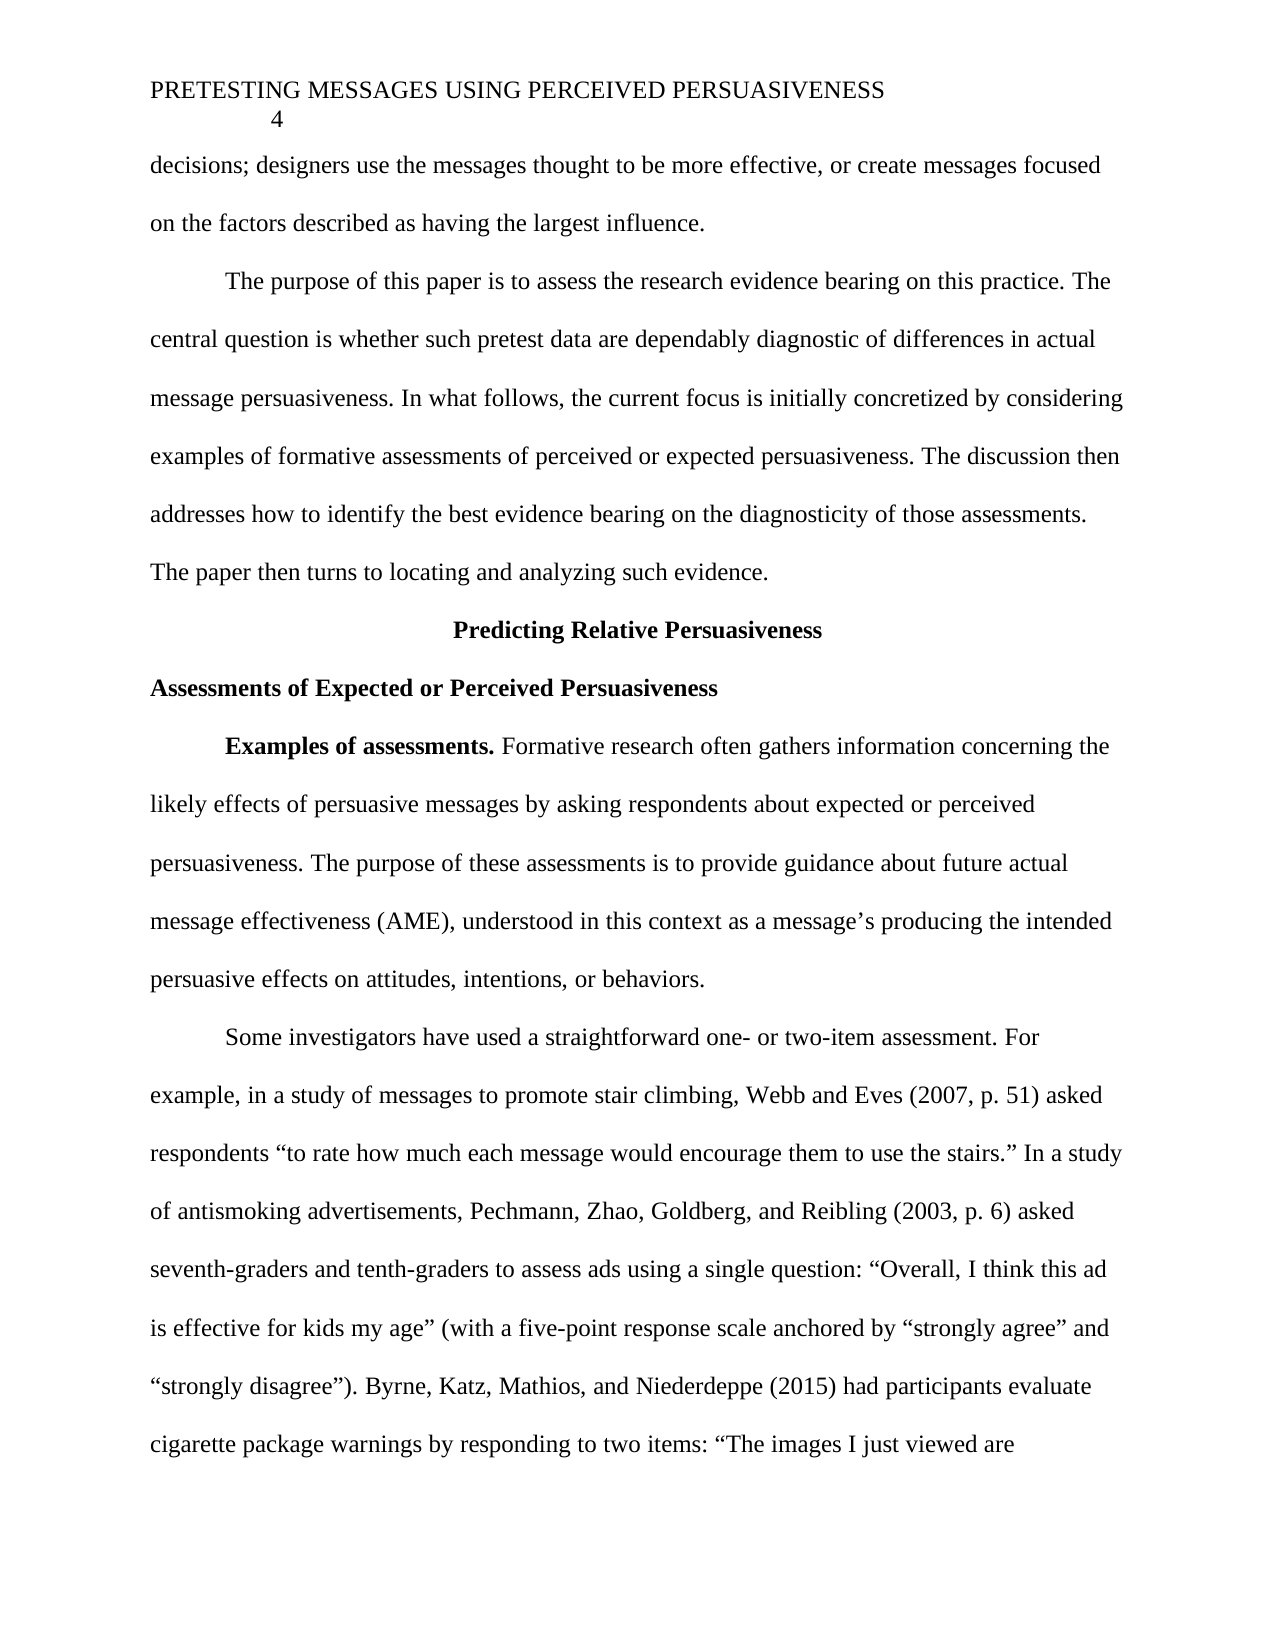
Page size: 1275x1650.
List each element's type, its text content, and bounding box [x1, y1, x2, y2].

text The purpose of this paper is to assess the research evidence bearing on this practice. The central question is whether such pretest data are dependably diagnostic of differences in actual message persuasiveness. In what follows, the current focus is initially concretized by considering examples of formative assessments of perceived or expected persuasiveness. The discussion then addresses how to identify the best evidence bearing on the diagnosticity of those assessments. The paper then turns to locating and analyzing such evidence. [150, 266, 1125, 586]
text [150, 1022, 1125, 1458]
text Assessments of Expected or Perceived Persuasiveness [150, 673, 1125, 702]
text Predicting Relative Persuasiveness [150, 615, 1125, 644]
text Examples of assessments. Formative research often gathers information concerning the likely effects of persuasive messages by asking respondents about expected or perceived persuasiveness. The purpose of these assessments is to provide guidance about future actual message effectiveness (AME), understood in this context as a message’s producing the intended persuasive effects on attitudes, intentions, or behaviors. [150, 731, 1125, 993]
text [150, 150, 1125, 237]
